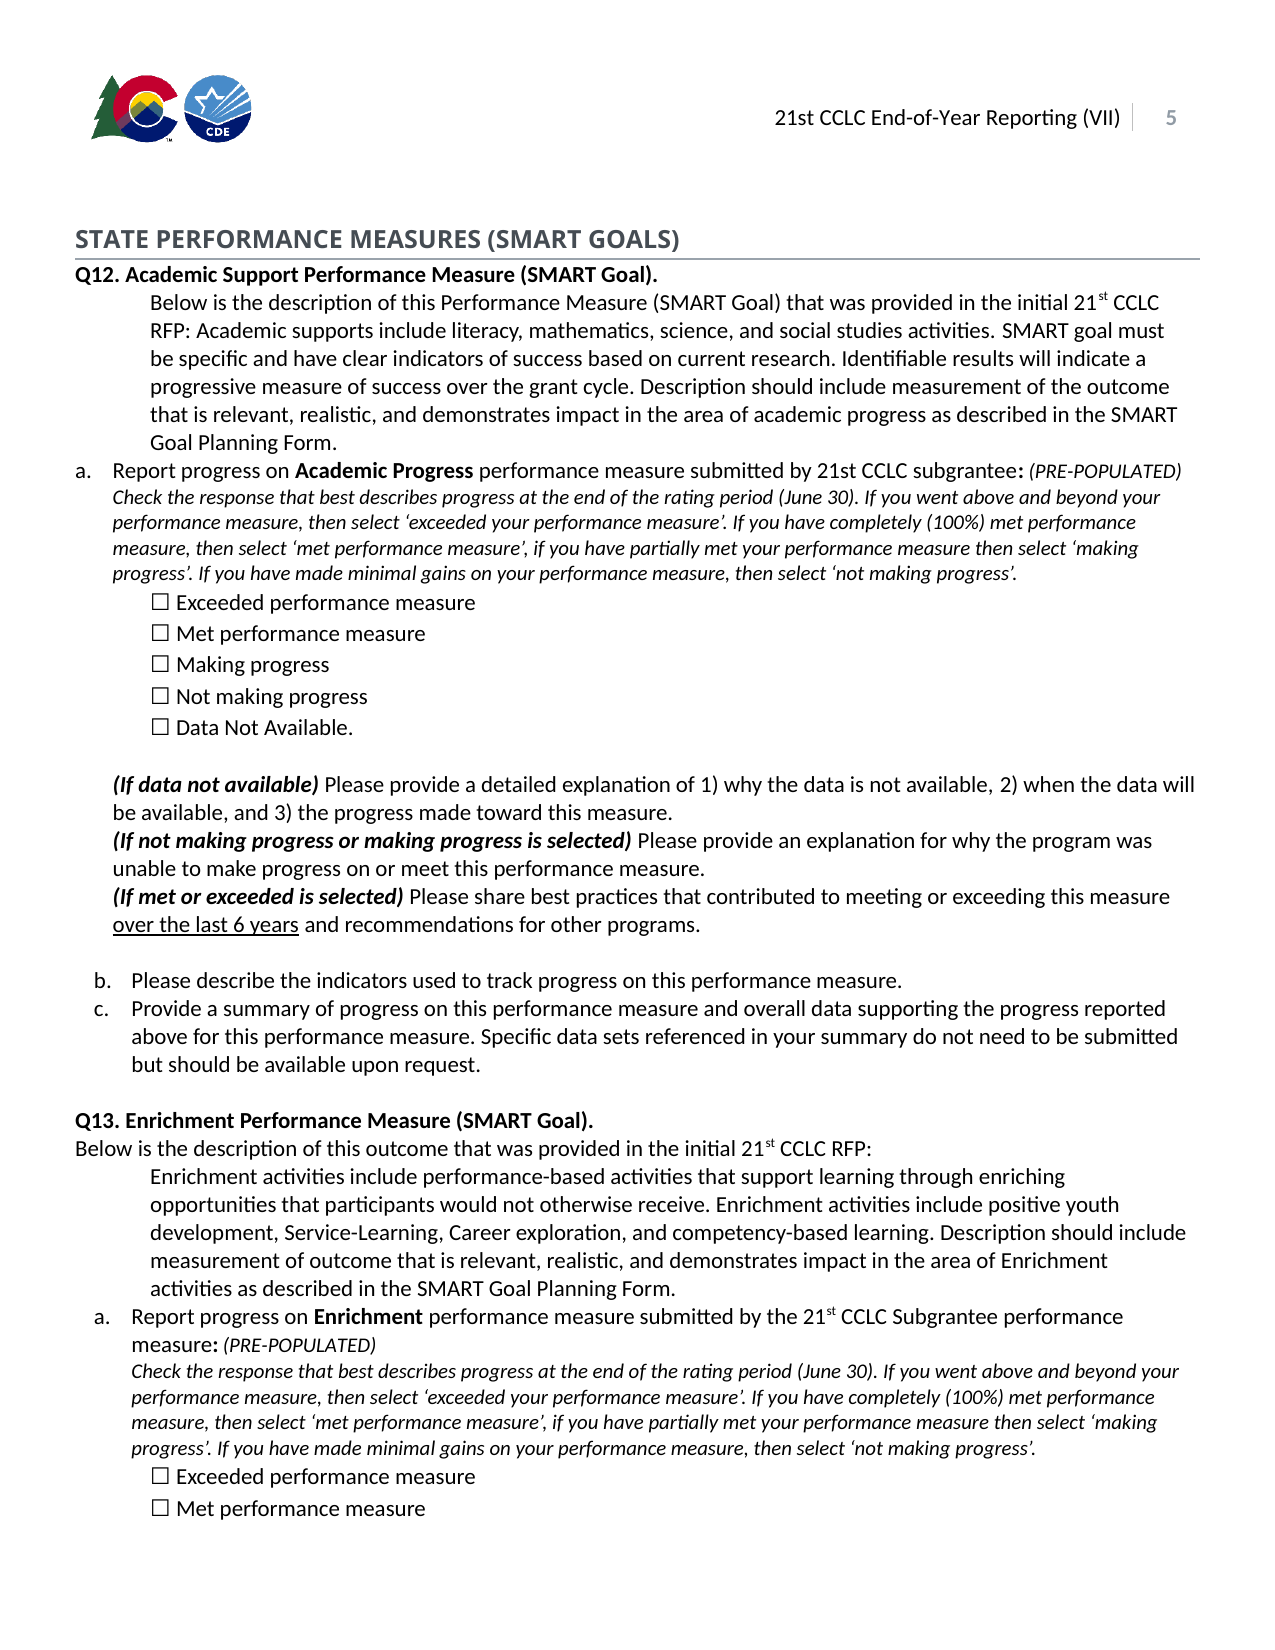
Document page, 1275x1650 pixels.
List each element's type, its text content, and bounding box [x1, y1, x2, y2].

text Met performance measure [112, 1491, 1200, 1523]
text Below is the description of this outcome that was provided in the initial 21st CCLC RFP: [75, 1134, 1200, 1162]
text Below is the description of this Performance Measure (SMART Goal) that was provided in the initial 21st CCLC RFP: Academic supports include literacy, mathematics, science, and social studies activities. SMART goal must be specific and have clear indicators of success based on current research. Identifiable results will indicate a progressive measure of success over the grant cycle. Description should include measurement of the outcome that is relevant, realistic, and demonstrates impact in the area of academic progress as described in the SMART Goal Planning Form. [150, 288, 1191, 456]
list Report progress on Academic Progress performance measure submitted by 21st CCLC subgrantee: (PRE-POPULATED) [75, 456, 1200, 484]
list (If met or exceeded is selected) Please share best practices that contributed to meeting or exceeding this measure over the last 6 years and recommendations for other programs. [112, 882, 1200, 938]
text Q12. Academic Support Performance Measure (SMART Goal). [75, 260, 1191, 288]
list Please describe the indicators used to track progress on this performance measure. [94, 966, 1200, 994]
subtitle State Performance Measures (SMART Goals) [75, 222, 1200, 258]
text Data Not Available. [150, 711, 1200, 742]
list Provide a summary of progress on this performance measure and overall data supporting the progress reported above for this performance measure. Specific data sets referenced in your summary do not need to be submitted but should be available upon request. [94, 994, 1200, 1078]
text Not making progress [150, 679, 1200, 711]
picture [90, 74, 252, 143]
text Met performance measure [112, 617, 1200, 648]
list Check the response that best describes progress at the end of the rating period (June 30). If you went above and beyond your performance measure, then select ‘exceeded your performance measure’. If you have completely (100%) met performance measure, then select ‘met performance measure’, if you have partially met your performance measure then select ‘making progress’. If you have made minimal gains on your performance measure, then select ‘not making progress’. [131, 1358, 1200, 1460]
text Q13. Enrichment Performance Measure (SMART Goal). [75, 1106, 1200, 1134]
list Report progress on Enrichment performance measure submitted by the 21st CCLC Subgrantee performance measure: (PRE-POPULATED) [94, 1302, 1191, 1358]
text Enrichment activities include performance-based activities that support learning through enriching opportunities that participants would not otherwise receive. Enrichment activities include positive youth development, Service-Learning, Career exploration, and competency-based learning. Description should include measurement of outcome that is relevant, realistic, and demonstrates impact in the area of Enrichment activities as described in the SMART Goal Planning Form. [150, 1162, 1191, 1302]
list (If not making progress or making progress is selected) Please provide an explanation for why the program was unable to make progress on or meet this performance measure. [112, 826, 1200, 882]
list Check the response that best describes progress at the end of the rating period (June 30). If you went above and beyond your performance measure, then select ‘exceeded your performance measure’. If you have completely (100%) met performance measure, then select ‘met performance measure’, if you have partially met your performance measure then select ‘making progress’. If you have made minimal gains on your performance measure, then select ‘not making progress’. [112, 484, 1200, 586]
text Exceeded performance measure [112, 1460, 1200, 1491]
list (If data not available) Please provide a detailed explanation of 1) why the data is not available, 2) when the data will be available, and 3) the progress made toward this measure. [112, 770, 1200, 826]
text Exceeded performance measure [112, 586, 1200, 617]
text Making progress [150, 648, 1200, 679]
